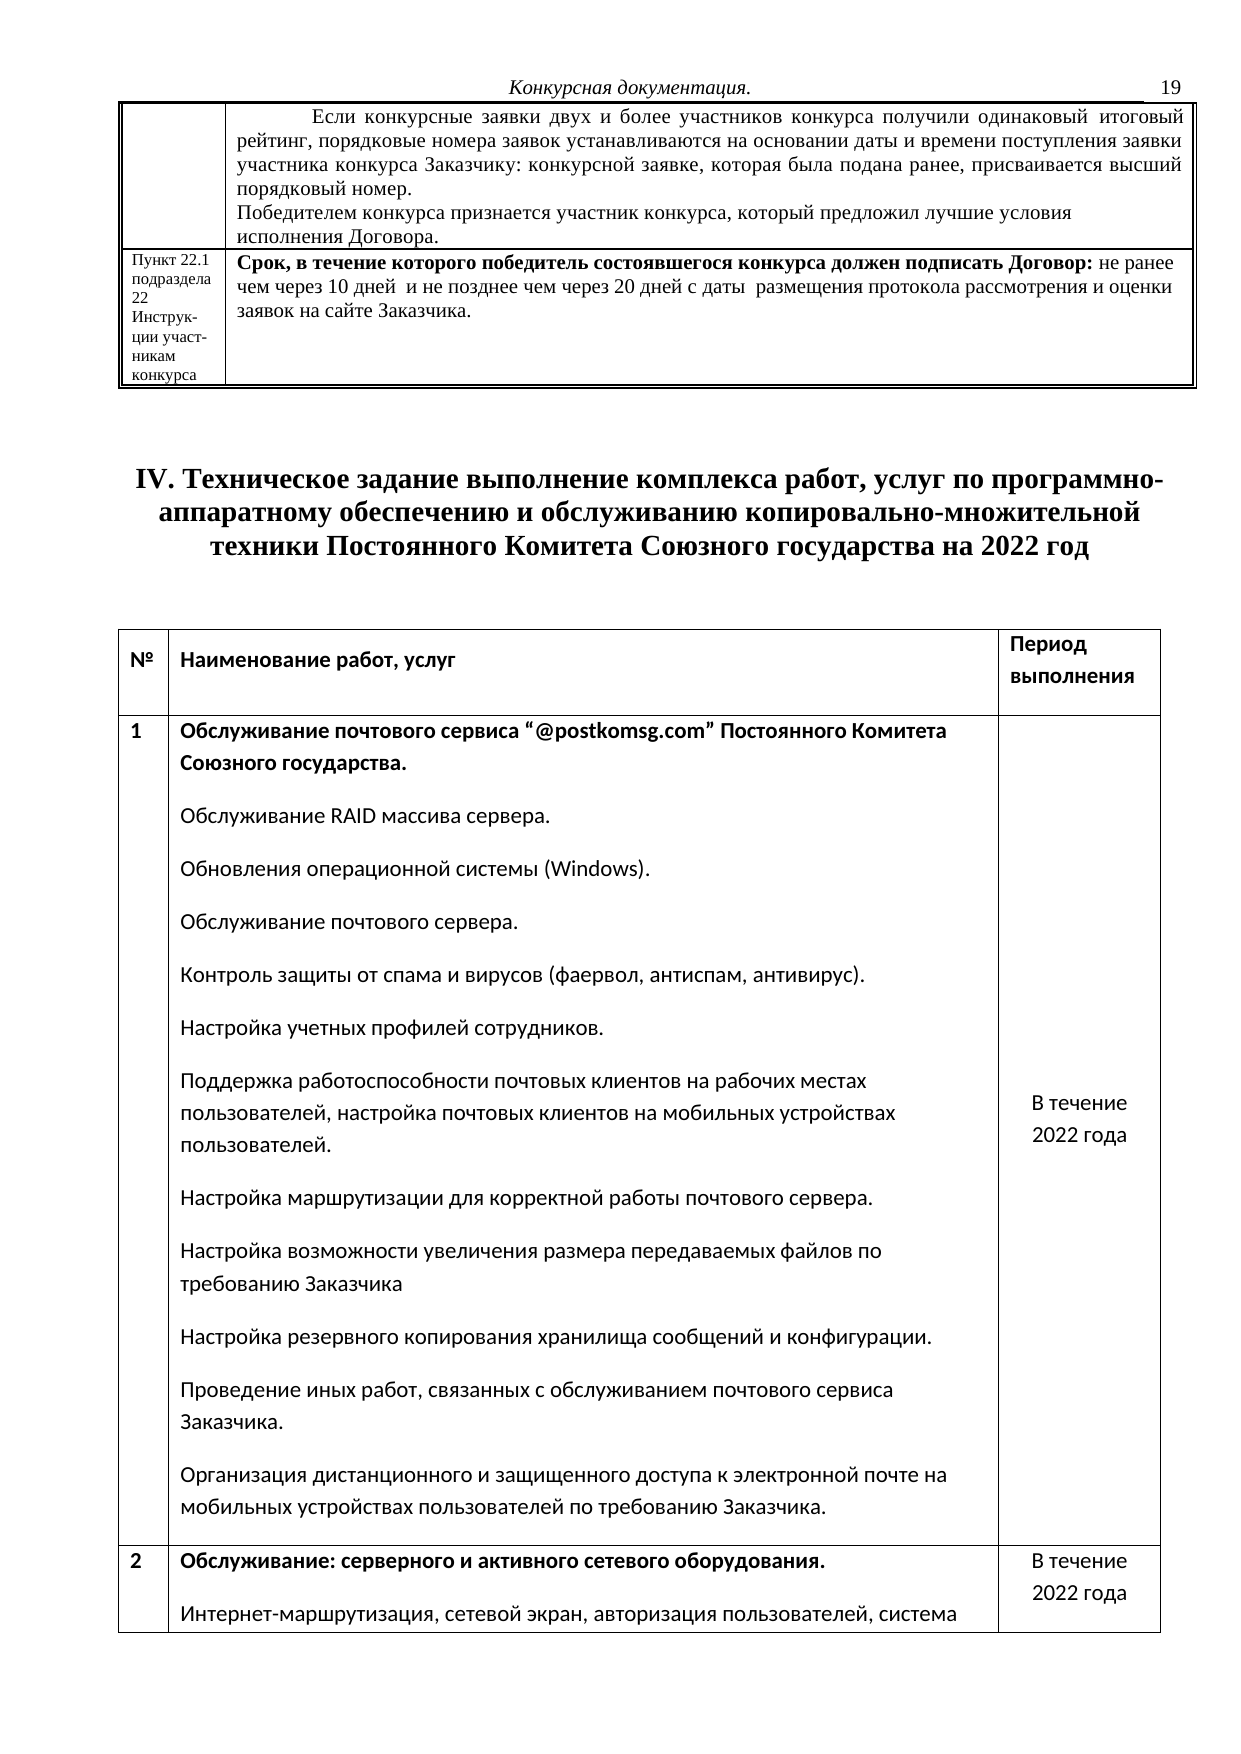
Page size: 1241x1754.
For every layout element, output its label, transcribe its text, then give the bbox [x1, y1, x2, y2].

table_header № [119, 630, 168, 715]
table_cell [169, 1546, 998, 1632]
table_cell 1 [119, 716, 168, 1545]
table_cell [226, 104, 1192, 248]
table_cell В течение 2022 года [999, 1546, 1160, 1632]
table_cell 2 [119, 1546, 168, 1632]
table_cell Обслуживание почтового сервиса “@postkomsg.com” Постоянного Комитета Союзного государства. Обслуживание RAID массива сервера. Обновления операционной системы (Windows). Обслуживание почтового сервера. Контроль защиты от спама и вирусов (фаервол, антиспам, антивирус). Настройка учетных профилей сотрудников. Поддержка работоспособности почтовых клиентов на рабочих местах пользователей, настройка почтовых клиентов на мобильных устройствах пользователей. Настройка маршрутизации для корректной работы почтового сервера. Настройка возможности увеличения размера передаваемых файлов по требованию Заказчика Настройка резервного копирования хранилища сообщений и конфигурации. Проведение иных работ, связанных с обслуживанием почтового сервиса Заказчика. Организация дистанционного и защищенного доступа к электронной почте на мобильных устройствах пользователей по требованию Заказчика. [169, 716, 998, 1545]
table_cell [123, 104, 225, 248]
list IV. Техническое задание выполнение комплекса работ, услуг по программно-аппаратному обеспечению и обслуживанию копировально-множительной техники Постоянного Комитета Союзного государства на 2022 год [118, 461, 1181, 561]
table_header Период выполнения [999, 630, 1160, 715]
table_cell Пункт 22.1 подраздела22 Инструк-ции участ-никам конкурса [123, 250, 225, 384]
table_cell В течение 2022 года [999, 716, 1160, 1545]
table_header Наименование работ, услуг [169, 630, 998, 715]
table_cell Срок, в течение которого победитель состоявшегося конкурса должен подписать Договор: не ранее чем через 10 дней и не позднее чем через 20 дней с даты размещения протокола рассмотрения и оценки заявок на сайте Заказчика. [226, 250, 1192, 384]
